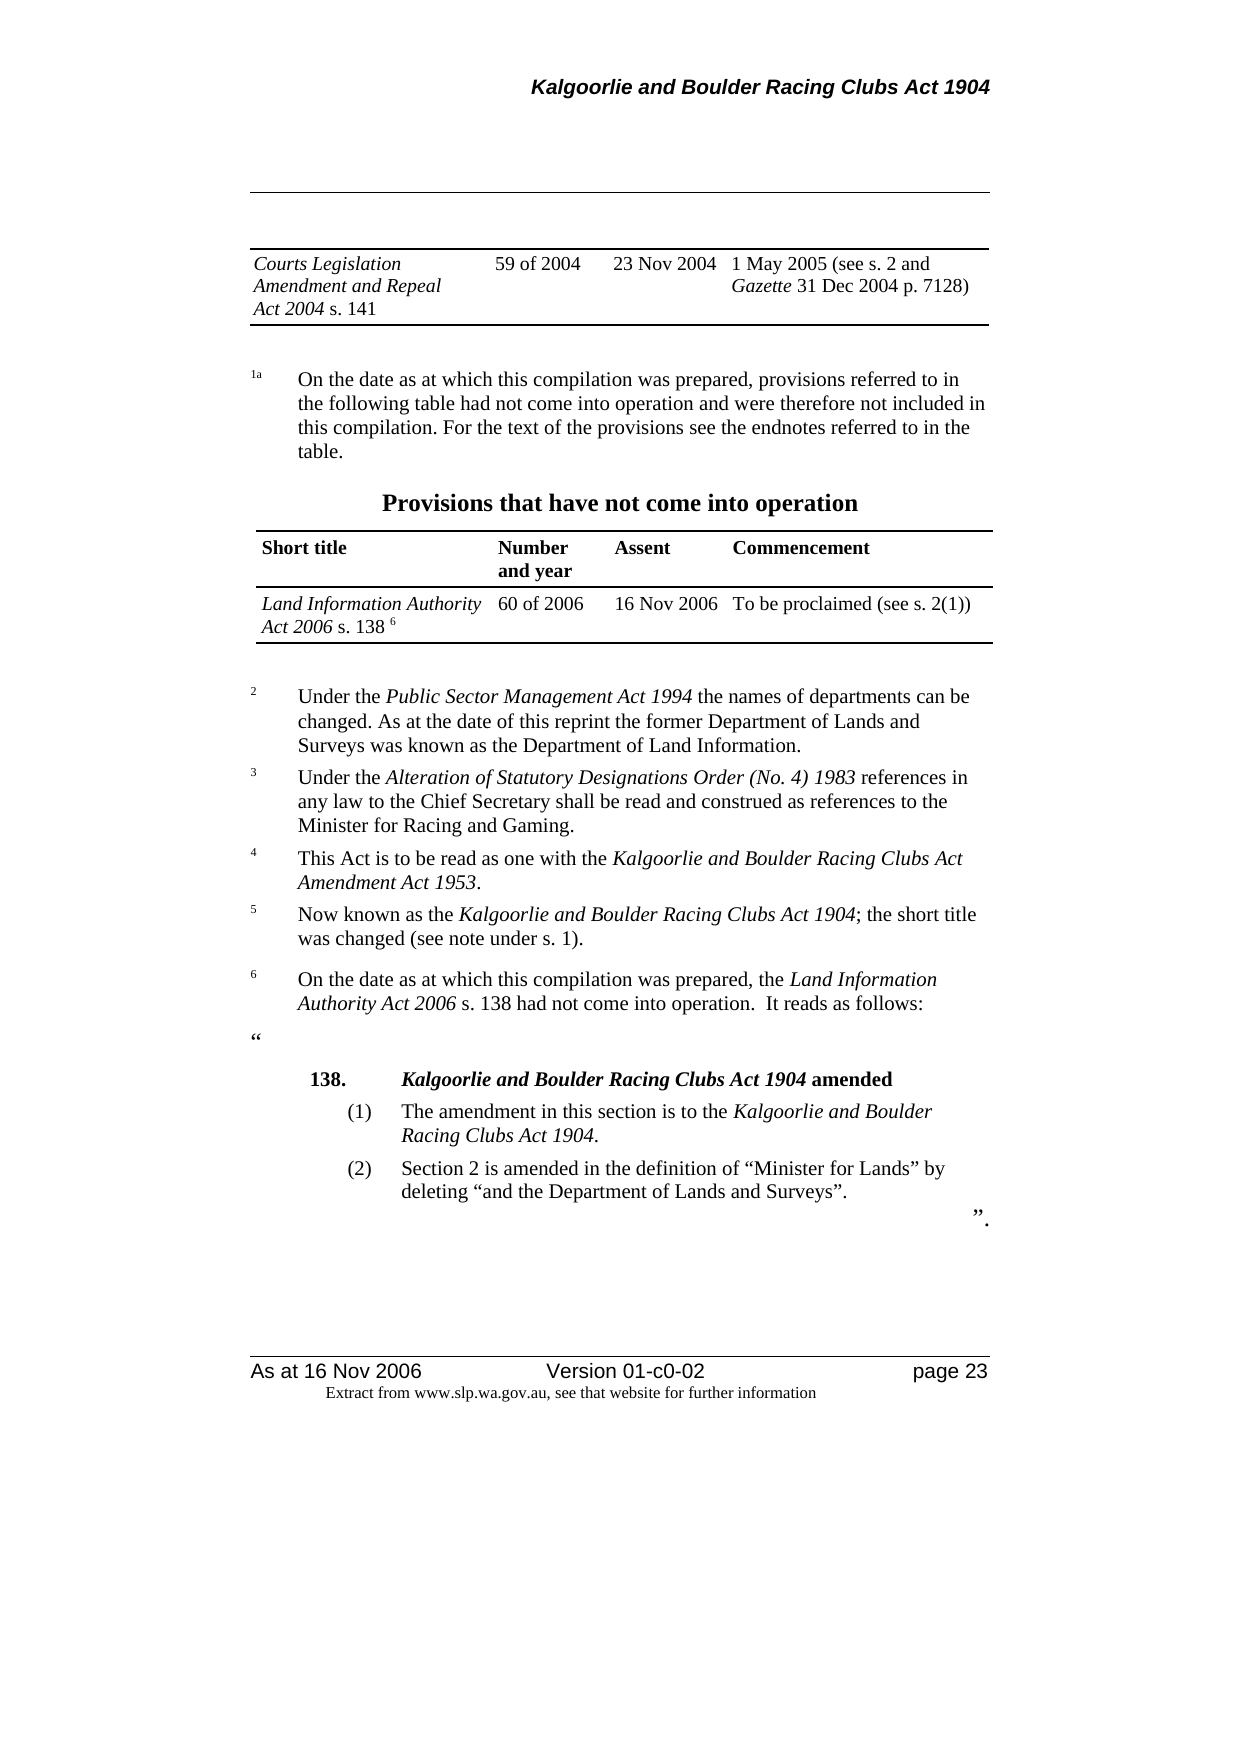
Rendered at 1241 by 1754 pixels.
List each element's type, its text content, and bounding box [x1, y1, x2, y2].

table_cell 23 Nov 2004 [610, 250, 728, 324]
table_cell Courts Legislation Amendment and Repeal Act 2004 s. 141 [250, 250, 492, 324]
text ”. [250, 1203, 990, 1232]
text 3 Under the Alteration of Statutory Designations Order (No. 4) 1983 references in any law to the Chief Secretary shall be read and construed as references to the Minister for Racing and Gaming. [250, 765, 990, 837]
text 2 Under the Public Sector Management Act 1994 the names of departments can be changed. As at the date of this reprint the former Department of Lands and Surveys was known as the Department of Land Information. [250, 684, 990, 757]
text (1) The amendment in this section is to the Kalgoorlie and Boulder Racing Clubs Act 1904. [312, 1099, 960, 1147]
text 1a On the date as at which this compilation was prepared, provisions referred to in the following table had not come into operation and were therefore not included in this compilation. For the text of the provisions see the endnotes referred to in the table. [250, 367, 990, 463]
text “ [250, 1027, 990, 1056]
table_header Short title [256, 532, 492, 586]
text 6 On the date as at which this compilation was prepared, the Land Information Authority Act 2006 s. 138 had not come into operation. It reads as follows: [250, 967, 990, 1015]
table_cell To be proclaimed (see s. 2(1)) [726, 588, 992, 642]
text 4 This Act is to be read as one with the Kalgoorlie and Boulder Racing Clubs Act Amendment Act 1953. [250, 846, 990, 894]
text 5 Now known as the Kalgoorlie and Boulder Racing Clubs Act 1904; the short title was changed (see note under s. 1). [250, 902, 990, 950]
table_cell 16 Nov 2006 [609, 588, 726, 642]
table_header Number and year [492, 532, 608, 586]
subtitle 138. Kalgoorlie and Boulder Racing Clubs Act 1904 amended [309, 1067, 960, 1091]
table_cell 59 of 2004 [492, 250, 610, 324]
table_cell 1 May 2005 (see s. 2 and Gazette 31 Dec 2004 p. 7128) [728, 250, 989, 324]
subtitle Provisions that have not come into operation [250, 488, 990, 517]
text (2) Section 2 is amended in the definition of “Minister for Lands” by deleting “and the Department of Lands and Surveys”. [312, 1155, 960, 1203]
table_header Commencement [726, 532, 992, 586]
table_cell Land Information Authority Act 2006 s. 138 6 [256, 588, 492, 642]
table_header Assent [609, 532, 726, 586]
table_cell 60 of 2006 [492, 588, 608, 642]
